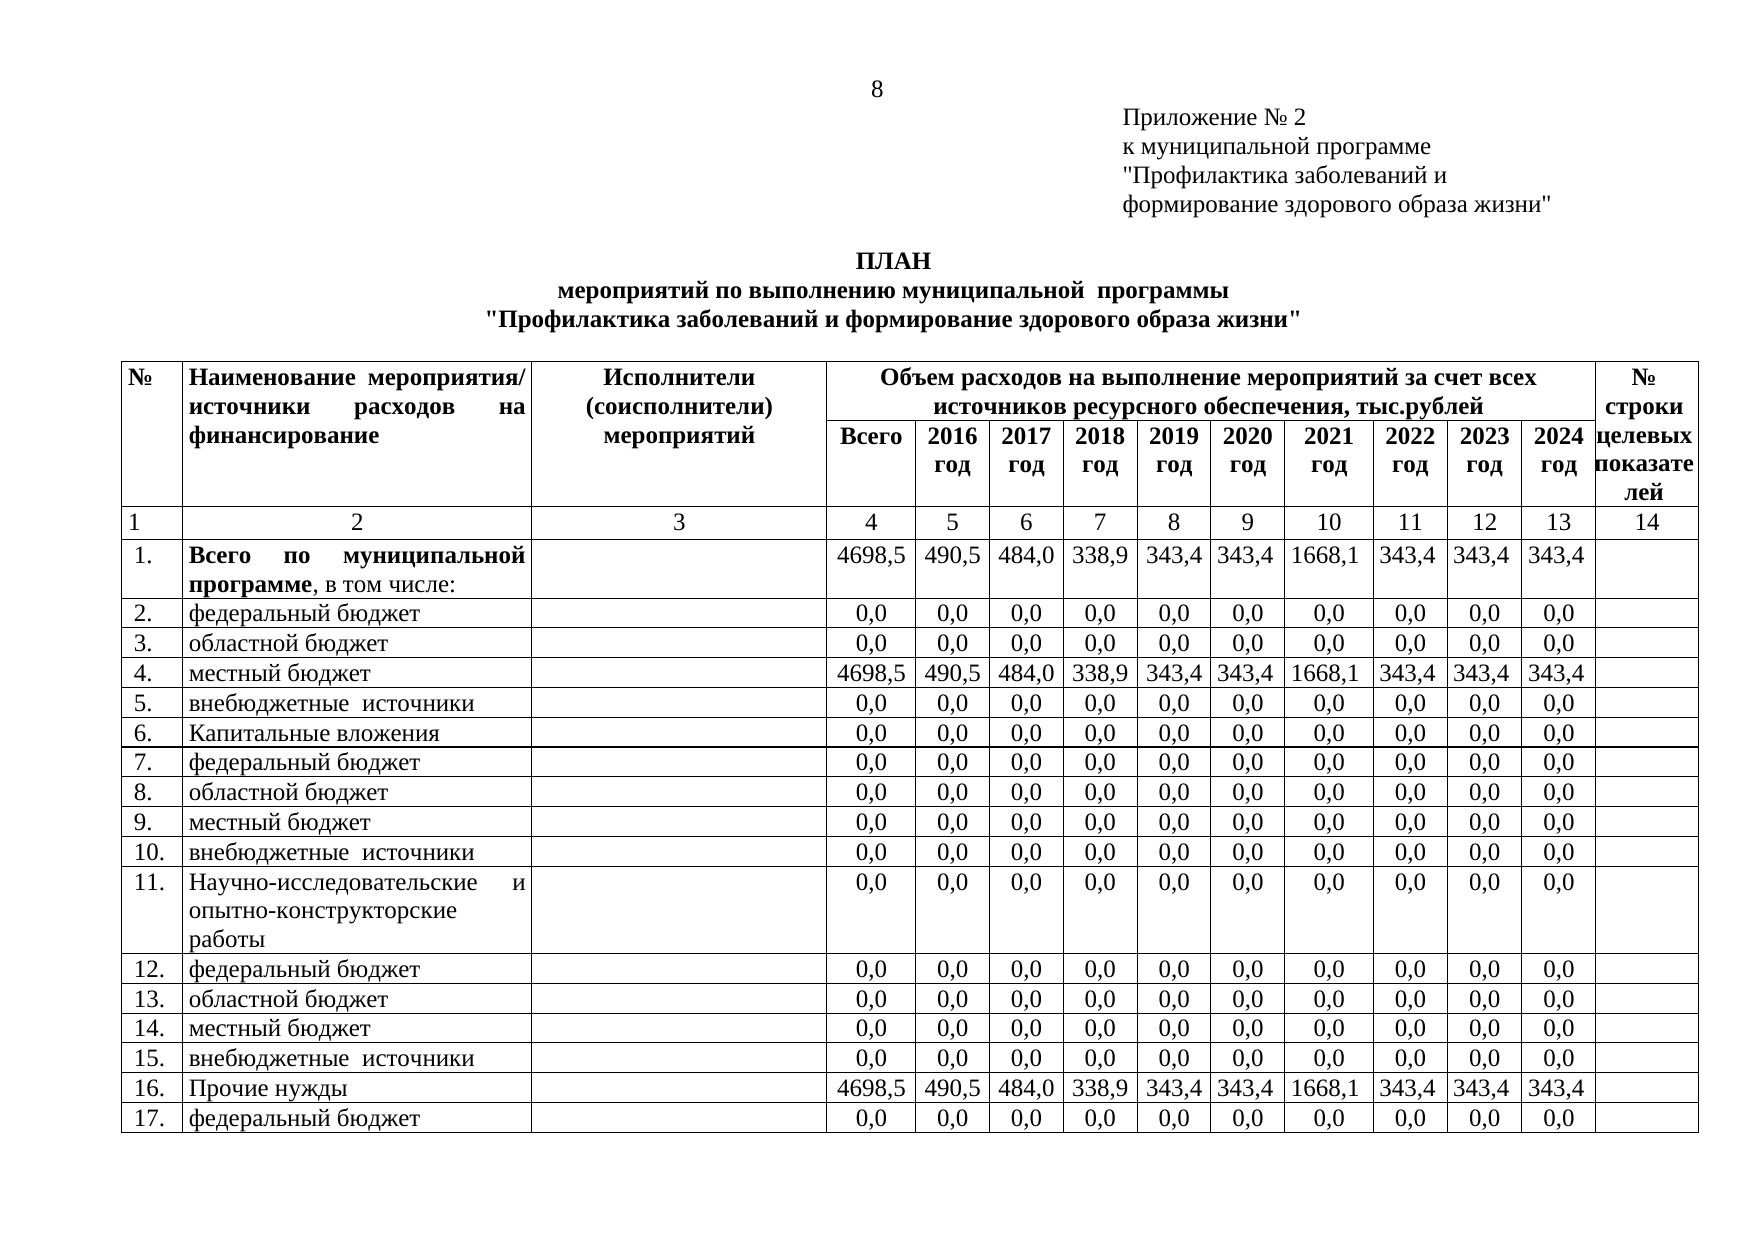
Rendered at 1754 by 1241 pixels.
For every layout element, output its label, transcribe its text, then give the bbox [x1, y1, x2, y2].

table_cell 0,0 [1211, 807, 1284, 836]
table_cell [1596, 837, 1698, 866]
table_cell 0,0 [1064, 1043, 1137, 1072]
table_cell 0,0 [990, 807, 1063, 836]
table_cell 0,0 [990, 718, 1063, 746]
table_cell 0,0 [1374, 1043, 1447, 1072]
table_cell 0,0 [916, 954, 989, 983]
table_cell федеральный бюджет [183, 748, 531, 776]
table_cell 0,0 [1064, 1014, 1137, 1042]
table_cell 1668,1 [1285, 658, 1373, 687]
table_cell [122, 718, 182, 746]
table_cell Капитальные вложения [183, 718, 531, 746]
table_cell 0,0 [990, 777, 1063, 806]
table_cell 0,0 [1522, 954, 1595, 983]
table_cell [1596, 984, 1698, 1012]
table_cell внебюджетные источники [183, 1043, 531, 1072]
table_cell 0,0 [1138, 777, 1210, 806]
table_cell 0,0 [1211, 628, 1284, 657]
table_cell 0,0 [1064, 867, 1137, 953]
table_cell 0,0 [1374, 984, 1447, 1012]
table_cell 0,0 [1522, 777, 1595, 806]
table_cell местный бюджет [183, 658, 531, 687]
table_cell 343,4 [1522, 540, 1595, 597]
table_cell 0,0 [990, 1043, 1063, 1072]
table_cell [122, 807, 182, 836]
table_cell 0,0 [990, 1103, 1063, 1132]
table_cell 343,4 [1522, 658, 1595, 687]
table_cell [532, 540, 826, 597]
table_cell 0,0 [990, 867, 1063, 953]
text "Профилактика заболеваний и [1122, 160, 1636, 189]
table_cell 484,0 [990, 658, 1063, 687]
table_cell 0,0 [990, 837, 1063, 866]
text мероприятий по выполнению муниципальной программы [118, 275, 1668, 304]
table_cell 0,0 [1522, 1014, 1595, 1042]
table_cell [122, 1043, 182, 1072]
table_cell 4698,5 [827, 1073, 915, 1102]
table_cell 0,0 [827, 718, 915, 746]
table_cell 0,0 [1522, 867, 1595, 953]
table_cell 0,0 [990, 628, 1063, 657]
table_cell [122, 748, 182, 776]
table_cell 0,0 [1285, 748, 1373, 776]
table_cell 0,0 [916, 1103, 989, 1132]
table_cell 0,0 [1285, 867, 1373, 953]
table_cell 0,0 [1138, 984, 1210, 1012]
table_cell [1596, 1103, 1698, 1132]
table_cell 0,0 [1064, 837, 1137, 866]
table_cell 343,4 [1374, 540, 1447, 597]
table_cell 0,0 [1211, 748, 1284, 776]
table_cell 0,0 [916, 748, 989, 776]
table_cell 10 [1285, 507, 1373, 539]
table_cell 0,0 [1138, 867, 1210, 953]
table_cell 0,0 [1448, 867, 1521, 953]
table_cell 0,0 [916, 1014, 989, 1042]
table_cell 0,0 [1064, 718, 1137, 746]
table_cell 343,4 [1138, 1073, 1210, 1102]
text Приложение № 2 [1122, 102, 1636, 131]
table_cell 6 [990, 507, 1063, 539]
table_cell [122, 867, 182, 953]
table_cell 0,0 [827, 867, 915, 953]
table_cell 9 [1211, 507, 1284, 539]
table_cell 0,0 [1374, 599, 1447, 627]
table_cell 0,0 [1211, 718, 1284, 746]
table_cell 0,0 [1522, 688, 1595, 717]
table_cell 12 [1448, 507, 1521, 539]
table_cell 0,0 [1448, 748, 1521, 776]
table_cell 0,0 [827, 748, 915, 776]
table_cell 0,0 [1522, 984, 1595, 1012]
table_cell 2018 год [1064, 421, 1137, 506]
table_cell [122, 954, 182, 983]
table_cell 0,0 [1522, 599, 1595, 627]
table_cell 343,4 [1211, 1073, 1284, 1102]
table_header Наименование мероприятия/ источники расходов на финансирование [183, 362, 531, 506]
table_cell Прочие нужды [183, 1073, 531, 1102]
table_cell 0,0 [827, 599, 915, 627]
table_cell 0,0 [1448, 807, 1521, 836]
table_cell [122, 984, 182, 1012]
table_cell 0,0 [827, 777, 915, 806]
table_cell 0,0 [916, 807, 989, 836]
table_cell 14 [1596, 507, 1698, 539]
table_cell Всего [827, 421, 915, 506]
table_cell местный бюджет [183, 807, 531, 836]
table_cell 0,0 [1285, 718, 1373, 746]
table_cell областной бюджет [183, 628, 531, 657]
table_cell 0,0 [1522, 1103, 1595, 1132]
table_cell [1596, 867, 1698, 953]
table_cell 1668,1 [1285, 1073, 1373, 1102]
table_cell [1596, 777, 1698, 806]
table_cell 343,4 [1211, 540, 1284, 597]
table_cell 343,4 [1522, 1073, 1595, 1102]
table_cell 0,0 [1522, 807, 1595, 836]
table_cell 2 [183, 507, 531, 539]
table_cell [122, 658, 182, 687]
table_cell 13 [1522, 507, 1595, 539]
table_cell 338,9 [1064, 1073, 1137, 1102]
table_cell 0,0 [827, 1014, 915, 1042]
table_cell внебюджетные источники [183, 688, 531, 717]
table_cell 0,0 [1285, 1103, 1373, 1132]
table_header № [122, 362, 182, 506]
table_cell [122, 777, 182, 806]
table_cell 343,4 [1448, 540, 1521, 597]
table_cell [1596, 688, 1698, 717]
table_cell 0,0 [1522, 748, 1595, 776]
table_cell 0,0 [1374, 837, 1447, 866]
table_cell 0,0 [827, 1043, 915, 1072]
table_cell 1 [122, 507, 182, 539]
table_cell 8 [1138, 507, 1210, 539]
table_header № строки целевых показателей [1596, 362, 1698, 506]
table_cell федеральный бюджет [183, 954, 531, 983]
table_cell 2020 год [1211, 421, 1284, 506]
table_cell 0,0 [827, 688, 915, 717]
table_cell 0,0 [1374, 748, 1447, 776]
table_cell 0,0 [990, 1014, 1063, 1042]
table_cell [1596, 1073, 1698, 1102]
table_cell [1596, 628, 1698, 657]
table_cell 0,0 [990, 599, 1063, 627]
table_cell 0,0 [1138, 954, 1210, 983]
table_cell 0,0 [1285, 1043, 1373, 1072]
table_cell [1596, 1014, 1698, 1042]
table_cell 0,0 [1211, 954, 1284, 983]
table_cell [122, 540, 182, 597]
table_cell 2016 год [916, 421, 989, 506]
table_cell [532, 984, 826, 1012]
table_cell 2022 год [1374, 421, 1447, 506]
table_cell 0,0 [916, 867, 989, 953]
table_cell 0,0 [1285, 628, 1373, 657]
table_cell 0,0 [916, 1043, 989, 1072]
table_cell федеральный бюджет [183, 599, 531, 627]
table_cell [122, 628, 182, 657]
table_cell 0,0 [916, 837, 989, 866]
table_cell [1596, 954, 1698, 983]
table_cell 0,0 [1374, 1103, 1447, 1132]
table_cell [532, 1014, 826, 1042]
table_cell 0,0 [1064, 688, 1137, 717]
table_cell 0,0 [827, 837, 915, 866]
text "Профилактика заболеваний и формирование здорового образа жизни" [118, 304, 1668, 332]
table_cell 343,4 [1374, 1073, 1447, 1102]
table_cell 0,0 [1211, 688, 1284, 717]
table_cell [532, 748, 826, 776]
table_cell 0,0 [827, 1103, 915, 1132]
table_cell 0,0 [1064, 628, 1137, 657]
table_header Объем расходов на выполнение мероприятий за счет всех источников ресурсного обеспечения, тыс.рублей [827, 362, 1595, 420]
table_cell [532, 599, 826, 627]
table_cell 2017 год [990, 421, 1063, 506]
table_cell 2019 год [1138, 421, 1210, 506]
table_cell [532, 1103, 826, 1132]
table_cell 0,0 [1285, 599, 1373, 627]
table_cell 0,0 [1522, 628, 1595, 657]
table_cell 484,0 [990, 1073, 1063, 1102]
table_cell Научно-исследовательские и опытно-конструкторские работы [183, 867, 531, 953]
table_cell [1596, 748, 1698, 776]
table_cell [122, 837, 182, 866]
table_cell 4698,5 [827, 658, 915, 687]
table_cell [532, 867, 826, 953]
table_cell 0,0 [1285, 954, 1373, 983]
table_cell 0,0 [1448, 688, 1521, 717]
table_cell 0,0 [1374, 1014, 1447, 1042]
table_cell областной бюджет [183, 984, 531, 1012]
table_cell 343,4 [1374, 658, 1447, 687]
text к муниципальной программе [1122, 131, 1636, 160]
table_cell 0,0 [1064, 954, 1137, 983]
table_cell 2023 год [1448, 421, 1521, 506]
table_cell 0,0 [916, 688, 989, 717]
table_cell 0,0 [1138, 718, 1210, 746]
table_cell 0,0 [1064, 984, 1137, 1012]
table_cell 0,0 [1211, 1043, 1284, 1072]
table_cell [1596, 599, 1698, 627]
table_cell 0,0 [1064, 599, 1137, 627]
table_cell [122, 688, 182, 717]
table_cell 0,0 [1211, 599, 1284, 627]
table_cell 0,0 [916, 718, 989, 746]
table_cell [532, 688, 826, 717]
table_cell 490,5 [916, 540, 989, 597]
table_cell 0,0 [1448, 984, 1521, 1012]
table_cell [1596, 540, 1698, 597]
table_cell 0,0 [1374, 954, 1447, 983]
table_cell 0,0 [916, 599, 989, 627]
table_cell 0,0 [1138, 688, 1210, 717]
table_cell 0,0 [1138, 1043, 1210, 1072]
table_cell [532, 807, 826, 836]
table_cell 0,0 [1374, 867, 1447, 953]
table_cell [532, 777, 826, 806]
table_cell [122, 599, 182, 627]
table_cell 2021 год [1285, 421, 1373, 506]
table_cell 0,0 [1374, 777, 1447, 806]
table_cell [532, 718, 826, 746]
table_cell 0,0 [1448, 954, 1521, 983]
table_cell 0,0 [1064, 777, 1137, 806]
table_cell 0,0 [1374, 718, 1447, 746]
table_cell 0,0 [1138, 748, 1210, 776]
table_cell 343,4 [1211, 658, 1284, 687]
table_cell 0,0 [916, 777, 989, 806]
table_cell 0,0 [1211, 1103, 1284, 1132]
table_cell 0,0 [1374, 807, 1447, 836]
table_cell 0,0 [990, 954, 1063, 983]
table_cell 490,5 [916, 658, 989, 687]
table_cell Всего по муниципальной программе, в том числе: [183, 540, 531, 597]
table_cell 4698,5 [827, 540, 915, 597]
table_cell 5 [916, 507, 989, 539]
table_cell 4 [827, 507, 915, 539]
table_cell 343,4 [1448, 658, 1521, 687]
text формирование здорового образа жизни" [1122, 189, 1636, 217]
table_cell 0,0 [1138, 837, 1210, 866]
table_cell 11 [1374, 507, 1447, 539]
table_cell 0,0 [1285, 984, 1373, 1012]
table_header Исполнители (соисполнители) мероприятий [532, 362, 826, 506]
table_cell 490,5 [916, 1073, 989, 1102]
table_cell 0,0 [1211, 1014, 1284, 1042]
table_cell федеральный бюджет [183, 1103, 531, 1132]
table_cell внебюджетные источники [183, 837, 531, 866]
table_cell 0,0 [1448, 628, 1521, 657]
table_cell 0,0 [1374, 688, 1447, 717]
table_cell 0,0 [1522, 718, 1595, 746]
table_cell [1596, 807, 1698, 836]
table_cell 343,4 [1138, 540, 1210, 597]
table_cell 0,0 [990, 688, 1063, 717]
table_cell [532, 628, 826, 657]
table_cell 0,0 [1448, 1043, 1521, 1072]
table_cell 0,0 [1285, 688, 1373, 717]
table_cell 0,0 [1138, 628, 1210, 657]
table_cell 484,0 [990, 540, 1063, 597]
table_cell 0,0 [1138, 1014, 1210, 1042]
table_cell 0,0 [1138, 1103, 1210, 1132]
table_cell 0,0 [1522, 837, 1595, 866]
table_cell 0,0 [1064, 1103, 1137, 1132]
table_cell [532, 1073, 826, 1102]
table_cell 343,4 [1138, 658, 1210, 687]
table_cell областной бюджет [183, 777, 531, 806]
table_cell 7 [1064, 507, 1137, 539]
table_cell 0,0 [1211, 837, 1284, 866]
table_cell [532, 837, 826, 866]
table_cell 0,0 [1448, 837, 1521, 866]
table_cell 0,0 [1211, 777, 1284, 806]
table_cell 3 [532, 507, 826, 539]
table_cell 0,0 [916, 984, 989, 1012]
table_cell [122, 1073, 182, 1102]
table_cell 0,0 [1285, 837, 1373, 866]
table_cell 0,0 [916, 628, 989, 657]
table_cell [532, 954, 826, 983]
table_cell 0,0 [1285, 777, 1373, 806]
table_cell [1596, 658, 1698, 687]
table_cell 0,0 [1448, 1103, 1521, 1132]
table_cell 0,0 [990, 748, 1063, 776]
table_cell 0,0 [827, 807, 915, 836]
table_cell 2024 год [1522, 421, 1595, 506]
table_cell 0,0 [1285, 1014, 1373, 1042]
table_cell 338,9 [1064, 540, 1137, 597]
table_cell 0,0 [827, 628, 915, 657]
table_cell [122, 1103, 182, 1132]
table_cell 0,0 [1211, 867, 1284, 953]
table_cell местный бюджет [183, 1014, 531, 1042]
table_cell 0,0 [990, 984, 1063, 1012]
table_cell 0,0 [1138, 599, 1210, 627]
table_cell 338,9 [1064, 658, 1137, 687]
table_cell 343,4 [1448, 1073, 1521, 1102]
table_cell [1596, 718, 1698, 746]
table_cell 0,0 [1064, 748, 1137, 776]
table_cell 0,0 [1374, 628, 1447, 657]
table_cell 0,0 [1448, 718, 1521, 746]
table_cell [532, 658, 826, 687]
table_cell 0,0 [1448, 777, 1521, 806]
table_cell 0,0 [1448, 599, 1521, 627]
table_cell 0,0 [1064, 807, 1137, 836]
table_cell 0,0 [827, 954, 915, 983]
table_cell 1668,1 [1285, 540, 1373, 597]
table_cell 0,0 [1285, 807, 1373, 836]
table_cell 0,0 [1522, 1043, 1595, 1072]
table_cell 0,0 [827, 984, 915, 1012]
table_cell [532, 1043, 826, 1072]
table_cell 0,0 [1448, 1014, 1521, 1042]
table_cell [1596, 1043, 1698, 1072]
table_cell 0,0 [1138, 807, 1210, 836]
text ПЛАН [118, 246, 1668, 275]
table_cell 0,0 [1211, 984, 1284, 1012]
table_cell [122, 1014, 182, 1042]
